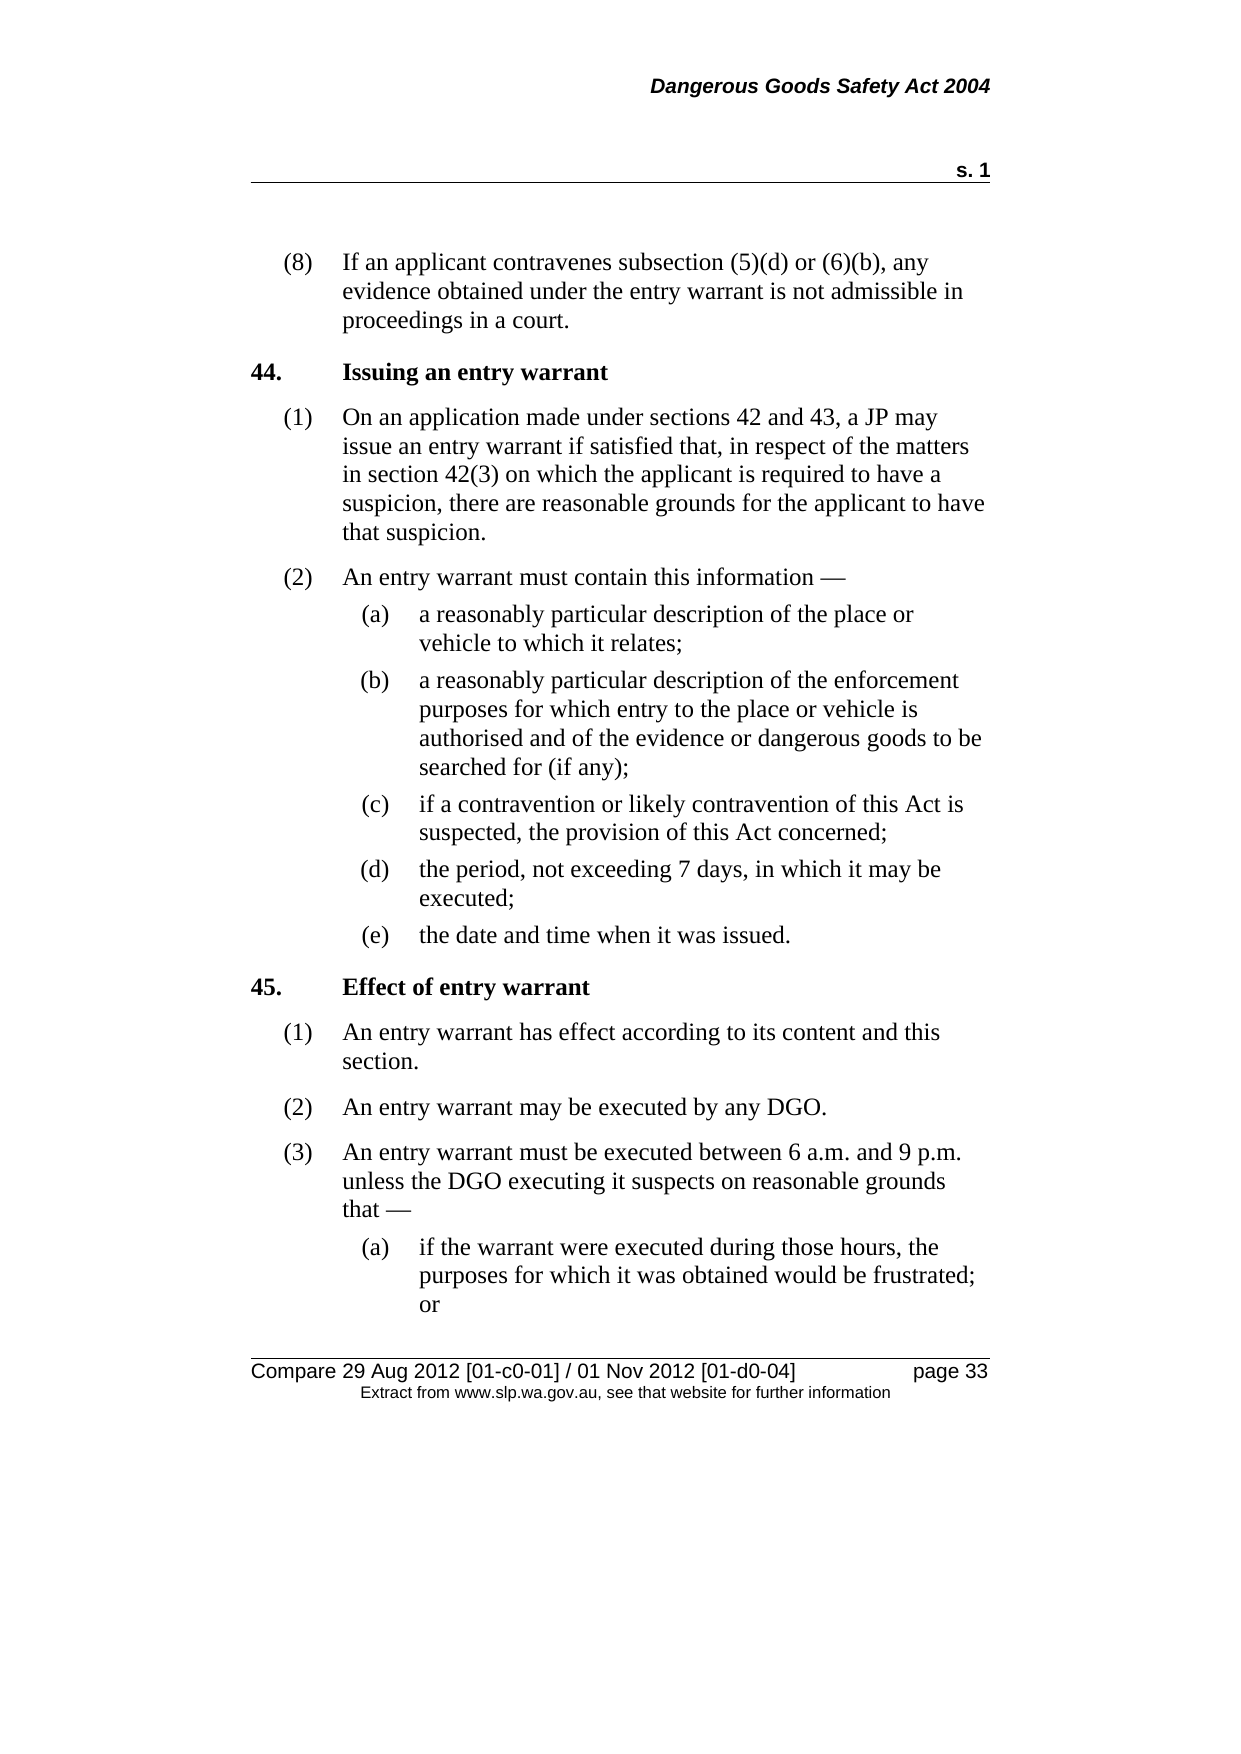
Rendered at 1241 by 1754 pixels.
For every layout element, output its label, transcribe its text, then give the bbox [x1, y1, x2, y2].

text (a) a reasonably particular description of the place or vehicle to which it relates; [251, 599, 990, 657]
subtitle 45. Effect of entry warrant [251, 972, 990, 1001]
text (3) An entry warrant must be executed between 6 a.m. and 9 p.m. unless the DGO executing it suspects on reasonable grounds that — [251, 1137, 990, 1223]
text (2) An entry warrant must contain this information — [251, 562, 990, 591]
text (2) An entry warrant may be executed by any DGO. [251, 1092, 990, 1120]
text (b) a reasonably particular description of the enforcement purposes for which entry to the place or vehicle is authorised and of the evidence or dangerous goods to be searched for (if any); [251, 665, 990, 780]
text (c) if a contravention or likely contravention of this Act is suspected, the provision of this Act concerned; [251, 789, 990, 846]
text (a) if the warrant were executed during those hours, the purposes for which it was obtained would be frustrated; or [251, 1232, 990, 1318]
text (1) An entry warrant has effect according to its content and this section. [251, 1017, 990, 1075]
text (d) the period, not exceeding 7 days, in which it may be executed; [251, 854, 990, 912]
text (1) On an application made under sections 42 and 43, a JP may issue an entry warrant if satisfied that, in respect of the matters in section 42(3) on which the applicant is required to have a suspicion, there are reasonable grounds for the applicant to have that suspicion. [251, 402, 990, 546]
text (e) the date and time when it was issued. [251, 920, 990, 949]
text (8) If an applicant contravenes subsection (5)(d) or (6)(b), any evidence obtained under the entry warrant is not admissible in proceedings in a court. [251, 247, 990, 334]
subtitle 44. Issuing an entry warrant [251, 357, 990, 385]
